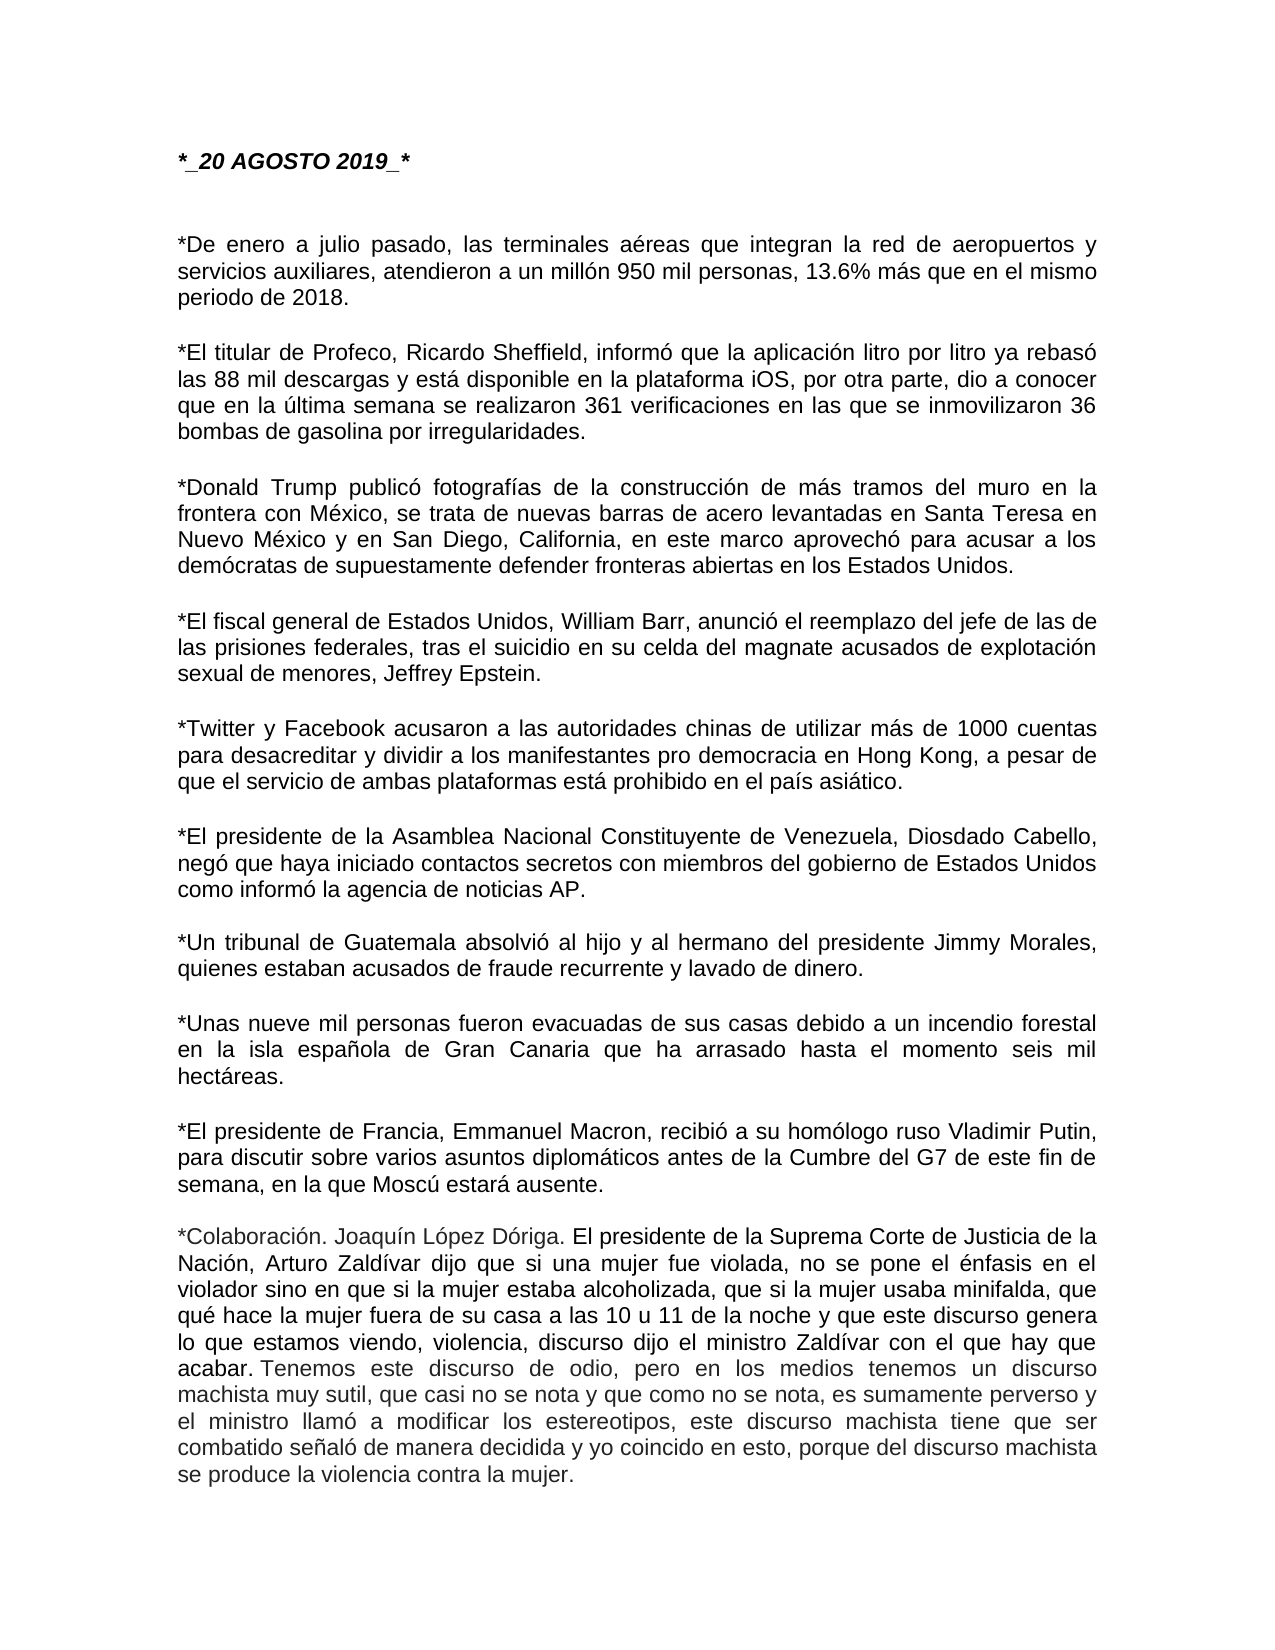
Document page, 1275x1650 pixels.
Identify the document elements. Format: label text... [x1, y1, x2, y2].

text *El presidente de la Asamblea Nacional Constituyente de Venezuela, Diosdado Cabello, negó que haya iniciado contactos secretos con miembros del gobierno de Estados Unidos como informó la agencia de noticias AP. [177, 823, 1098, 902]
text *El presidente de Francia, Emmanuel Macron, recibió a su homólogo ruso Vladimir Putin, para discutir sobre varios asuntos diplomáticos antes de la Cumbre del G7 de este fin de semana, en la que Moscú estará ausente. [177, 1118, 1098, 1197]
text *Twitter y Facebook acusaron a las autoridades chinas de utilizar más de 1000 cuentas para desacreditar y dividir a los manifestantes pro democracia en Hong Kong, a pesar de que el servicio de ambas plataformas está prohibido en el país asiático. [177, 715, 1098, 794]
text *Donald Trump publicó fotografías de la construcción de más tramos del muro en la frontera con México, se trata de nuevas barras de acero levantadas en Santa Teresa en Nuevo México y en San Diego, California, en este marco aprovechó para acusar a los demócratas de supuestamente defender fronteras abiertas en los Estados Unidos. [177, 473, 1098, 579]
text *El fiscal general de Estados Unidos, William Barr, anunció el reemplazo del jefe de las de las prisiones federales, tras el suicidio en su celda del magnate acusados de explotación sexual de menores, Jeffrey Epstein. [177, 608, 1098, 687]
text *Colaboración. Joaquín López Dóriga. El presidente de la Suprema Corte de Justicia de la Nación, Arturo Zaldívar dijo que si una mujer fue violada, no se pone el énfasis en el violador sino en que si la mujer estaba alcoholizada, que si la mujer usaba minifalda, que qué hace la mujer fuera de su casa a las 10 u 11 de la noche y que este discurso genera lo que estamos viendo, violencia, discurso dijo el ministro Zaldívar con el que hay que acabar. Tenemos este discurso de odio, pero en los medios tenemos un discurso machista muy sutil, que casi no se nota y que como no se nota, es sumamente perverso y el ministro llamó a modificar los estereotipos, este discurso machista tiene que ser combatido señaló de manera decidida y yo coincido en esto, porque del discurso machista se produce la violencia contra la mujer. [177, 1223, 1098, 1487]
text *Un tribunal de Guatemala absolvió al hijo y al hermano del presidente Jimmy Morales, quienes estaban acusados de fraude recurrente y lavado de dinero. [177, 929, 1098, 981]
text *_20 AGOSTO 2019_* [177, 148, 1098, 174]
text *El titular de Profeco, Ricardo Sheffield, informó que la aplicación litro por litro ya rebasó las 88 mil descargas y está disponible en la plataforma iOS, por otra parte, dio a conocer que en la última semana se realizaron 361 verificaciones en las que se inmovilizaron 36 bombas de gasolina por irregularidades. [177, 339, 1098, 445]
text *De enero a julio pasado, las terminales aéreas que integran la red de aeropuertos y servicios auxiliares, atendieron a un millón 950 mil personas, 13.6% más que en el mismo periodo de 2018. [177, 231, 1098, 311]
text *Unas nueve mil personas fueron evacuadas de sus casas debido a un incendio forestal en la isla española de Gran Canaria que ha arrasado hasta el momento seis mil hectáreas. [177, 1010, 1098, 1089]
